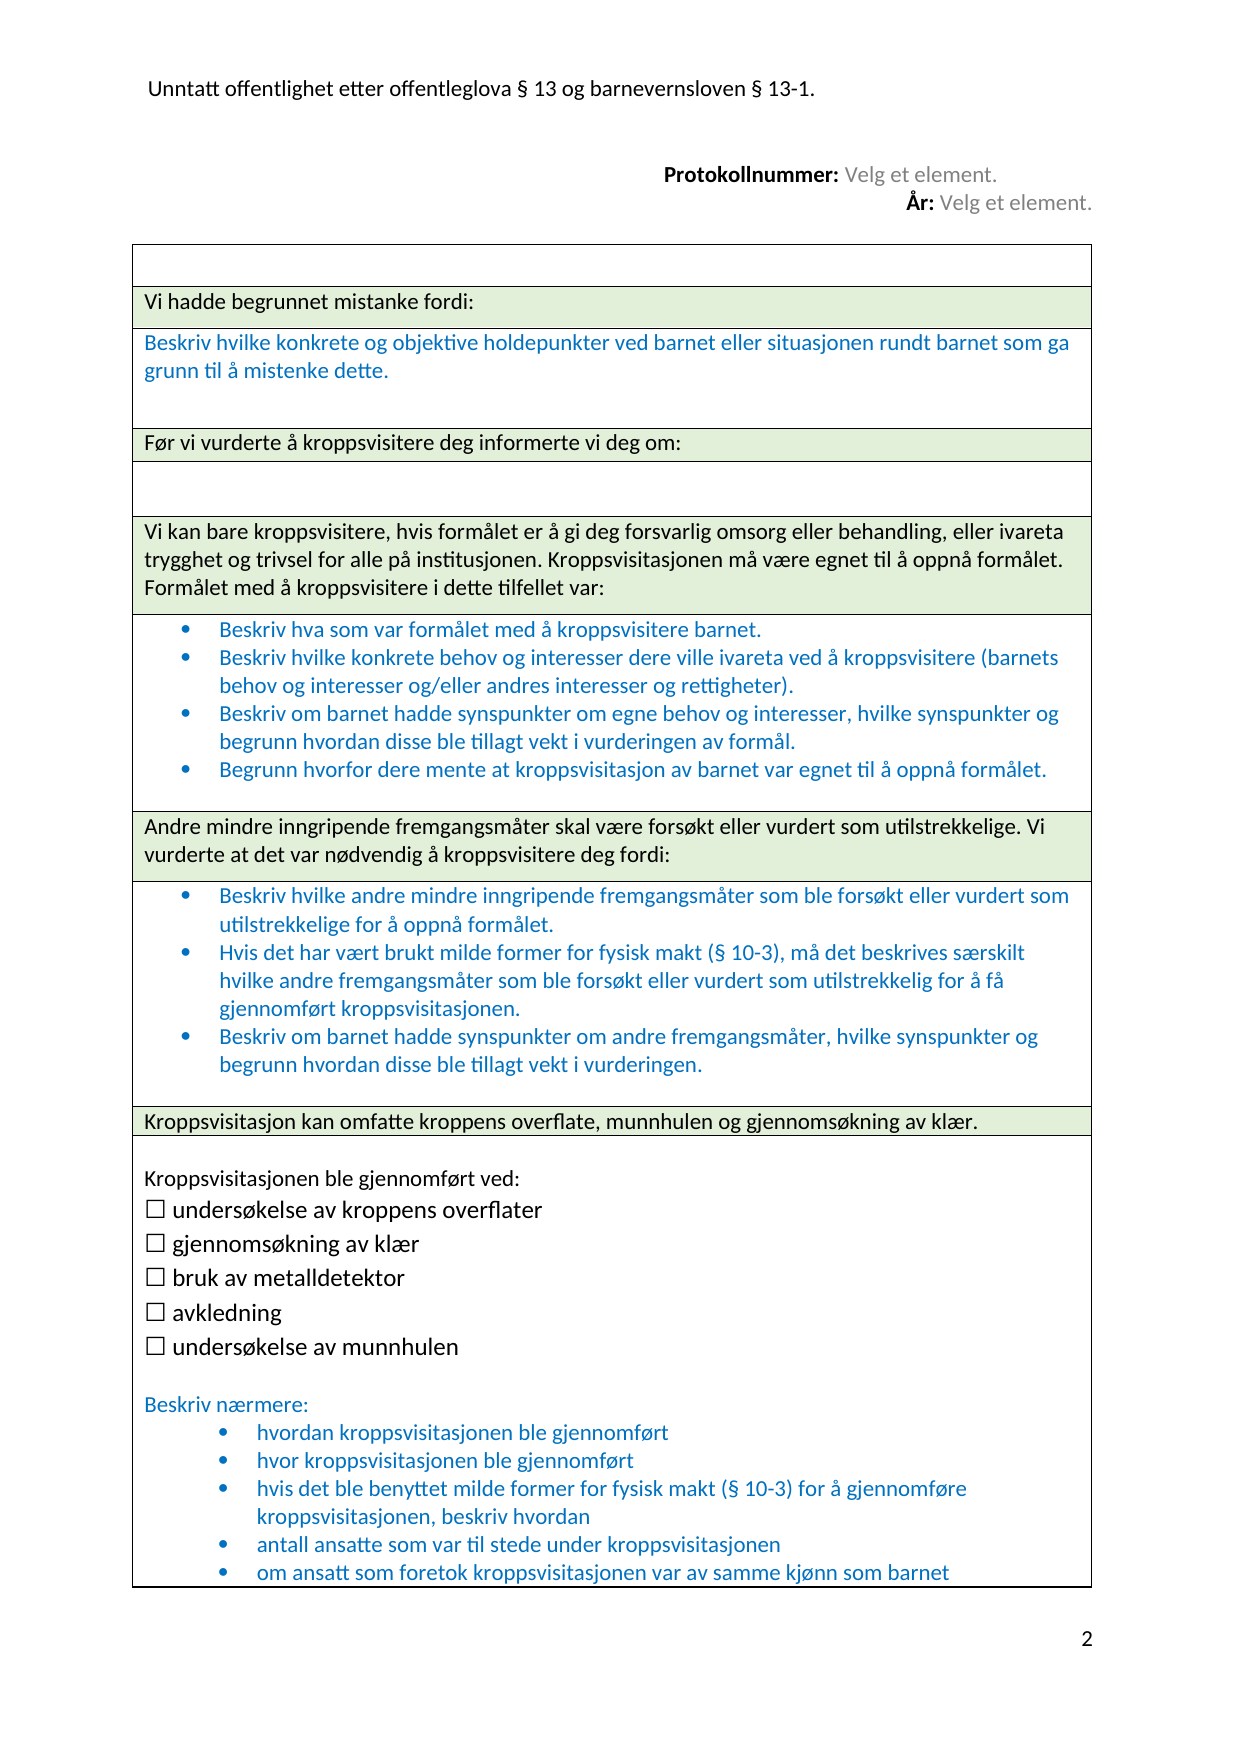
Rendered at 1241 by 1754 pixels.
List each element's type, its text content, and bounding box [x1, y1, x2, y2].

table_cell Andre mindre inngripende fremgangsmåter skal være forsøkt eller vurdert som utilstrekkelige. Vi vurderte at det var nødvendig å kroppsvisitere deg fordi: [133, 812, 1091, 881]
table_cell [133, 1136, 1091, 1586]
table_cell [133, 245, 1091, 286]
table_cell Beskriv hva som var formålet med å kroppsvisitere barnet. Beskriv hvilke konkrete behov og interesser dere ville ivareta ved å kroppsvisitere (barnets behov og interesser og/eller andres interesser og rettigheter). Beskriv om barnet hadde synspunkter om egne behov og interesser, hvilke synspunkter og begrunn hvordan disse ble tillagt vekt i vurderingen av formål. Begrunn hvorfor dere mente at kroppsvisitasjon av barnet var egnet til å oppnå formålet. [133, 615, 1091, 811]
table_cell Beskriv hvilke konkrete og objektive holdepunkter ved barnet eller situasjonen rundt barnet som ga grunn til å mistenke dette. [133, 329, 1091, 427]
table_cell Før vi vurderte å kroppsvisitere deg informerte vi deg om: [133, 429, 1091, 461]
table_cell [133, 462, 1091, 516]
table_cell Beskriv hvilke andre mindre inngripende fremgangsmåter som ble forsøkt eller vurdert som utilstrekkelige for å oppnå formålet. Hvis det har vært brukt milde former for fysisk makt (§ 10-3), må det beskrives særskilt hvilke andre fremgangsmåter som ble forsøkt eller vurdert som utilstrekkelig for å få gjennomført kroppsvisitasjonen. Beskriv om barnet hadde synspunkter om andre fremgangsmåter, hvilke synspunkter og begrunn hvordan disse ble tillagt vekt i vurderingen. [133, 882, 1091, 1106]
table_cell Vi kan bare kroppsvisitere, hvis formålet er å gi deg forsvarlig omsorg eller behandling, eller ivareta trygghet og trivsel for alle på institusjonen. Kroppsvisitasjonen må være egnet til å oppnå formålet. Formålet med å kroppsvisitere i dette tilfellet var: [133, 517, 1091, 614]
table_cell Kroppsvisitasjon kan omfatte kroppens overflate, munnhulen og gjennomsøkning av klær. [133, 1107, 1091, 1135]
table_cell Vi hadde begrunnet mistanke fordi: [133, 287, 1091, 327]
